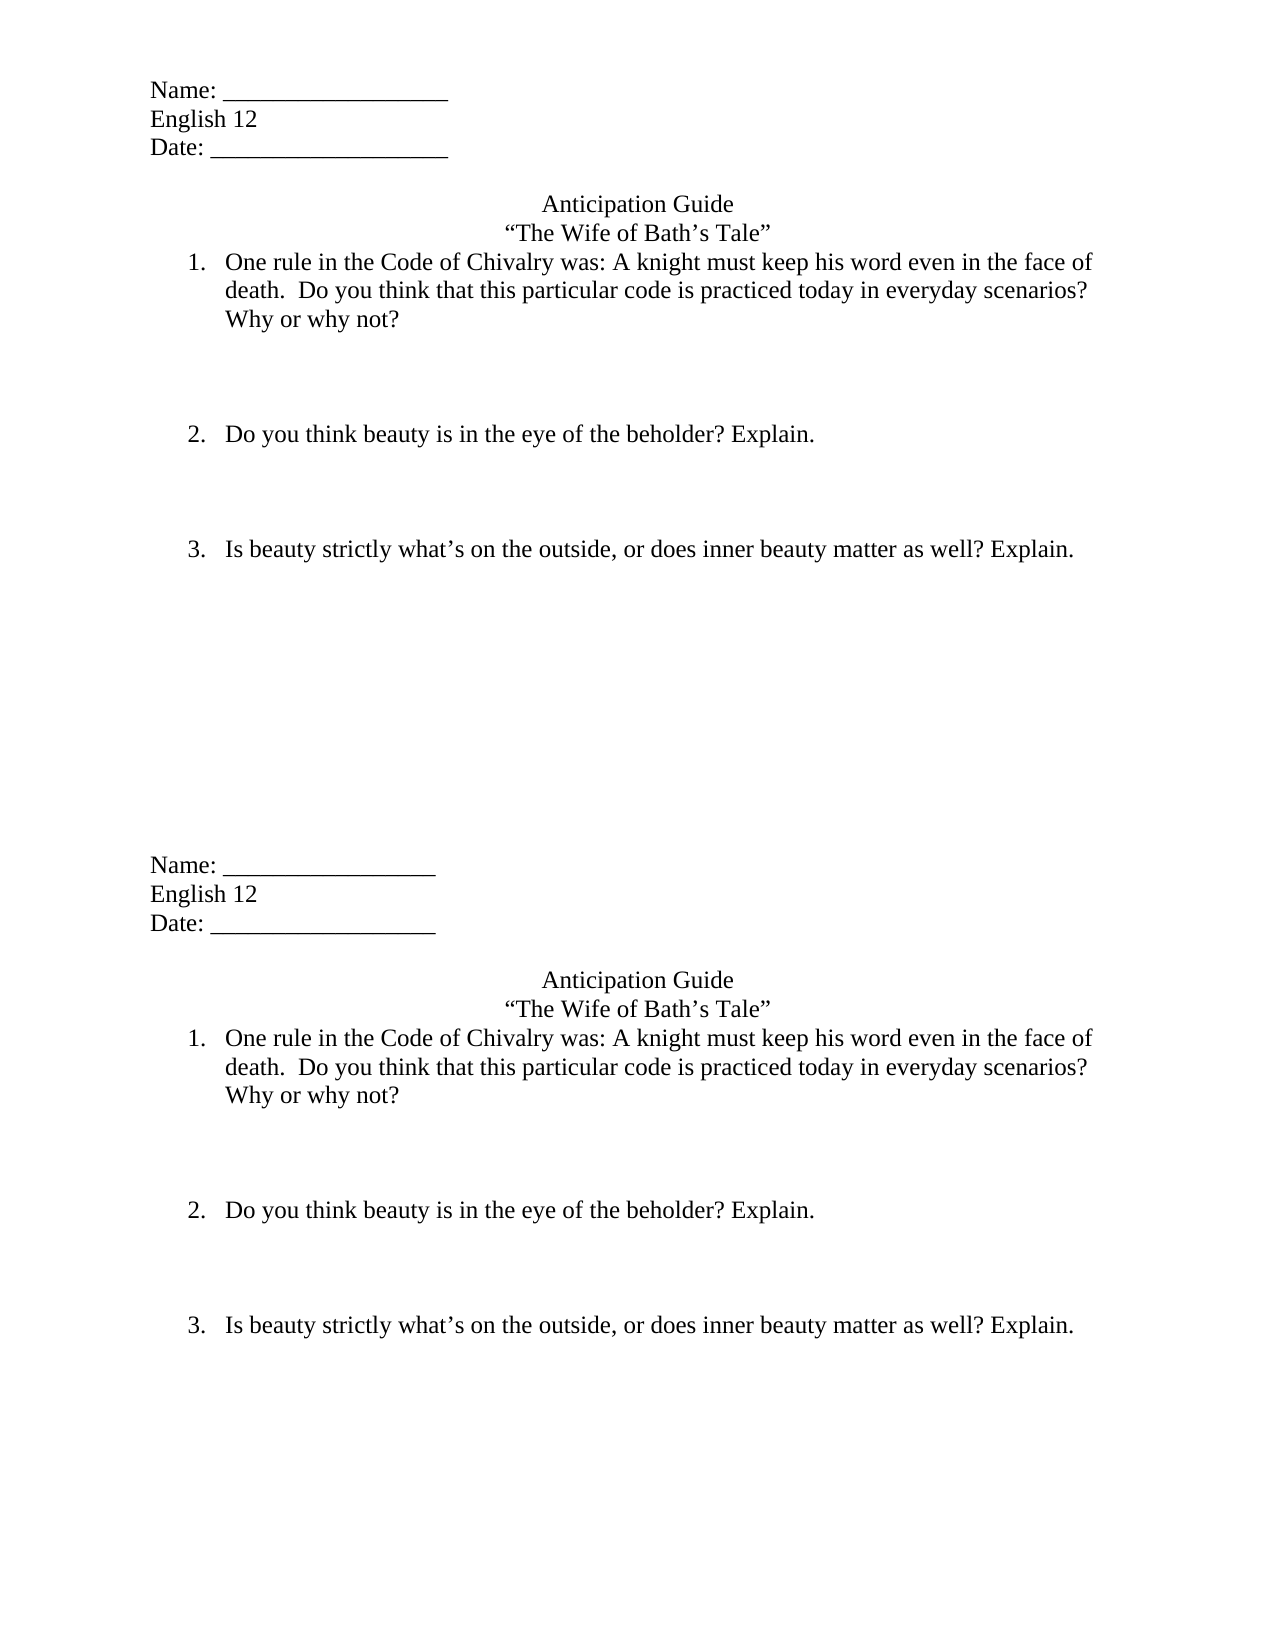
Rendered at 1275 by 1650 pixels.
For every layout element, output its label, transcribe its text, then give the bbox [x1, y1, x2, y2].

list Do you think beauty is in the eye of the beholder? Explain. [187, 419, 1125, 448]
text Anticipation Guide [150, 966, 1125, 994]
list Is beauty strictly what’s on the outside, or does inner beauty matter as well? Explain. [187, 534, 1125, 563]
text English 12 [150, 879, 1125, 908]
list One rule in the Code of Chivalry was: A knight must keep his word even in the face of death. Do you think that this particular code is practiced today in everyday scenarios? Why or why not? [187, 1023, 1125, 1109]
text Name: _________________ [150, 851, 1125, 879]
text “The Wife of Bath’s Tale” [150, 218, 1125, 247]
text Date: __________________ [150, 908, 1125, 937]
list Do you think beauty is in the eye of the beholder? Explain. [187, 1196, 1125, 1224]
list One rule in the Code of Chivalry was: A knight must keep his word even in the face of death. Do you think that this particular code is practiced today in everyday scenarios? Why or why not? [187, 247, 1125, 333]
list Is beauty strictly what’s on the outside, or does inner beauty matter as well? Explain. [187, 1311, 1125, 1339]
text Anticipation Guide [150, 189, 1125, 218]
text “The Wife of Bath’s Tale” [150, 994, 1125, 1023]
